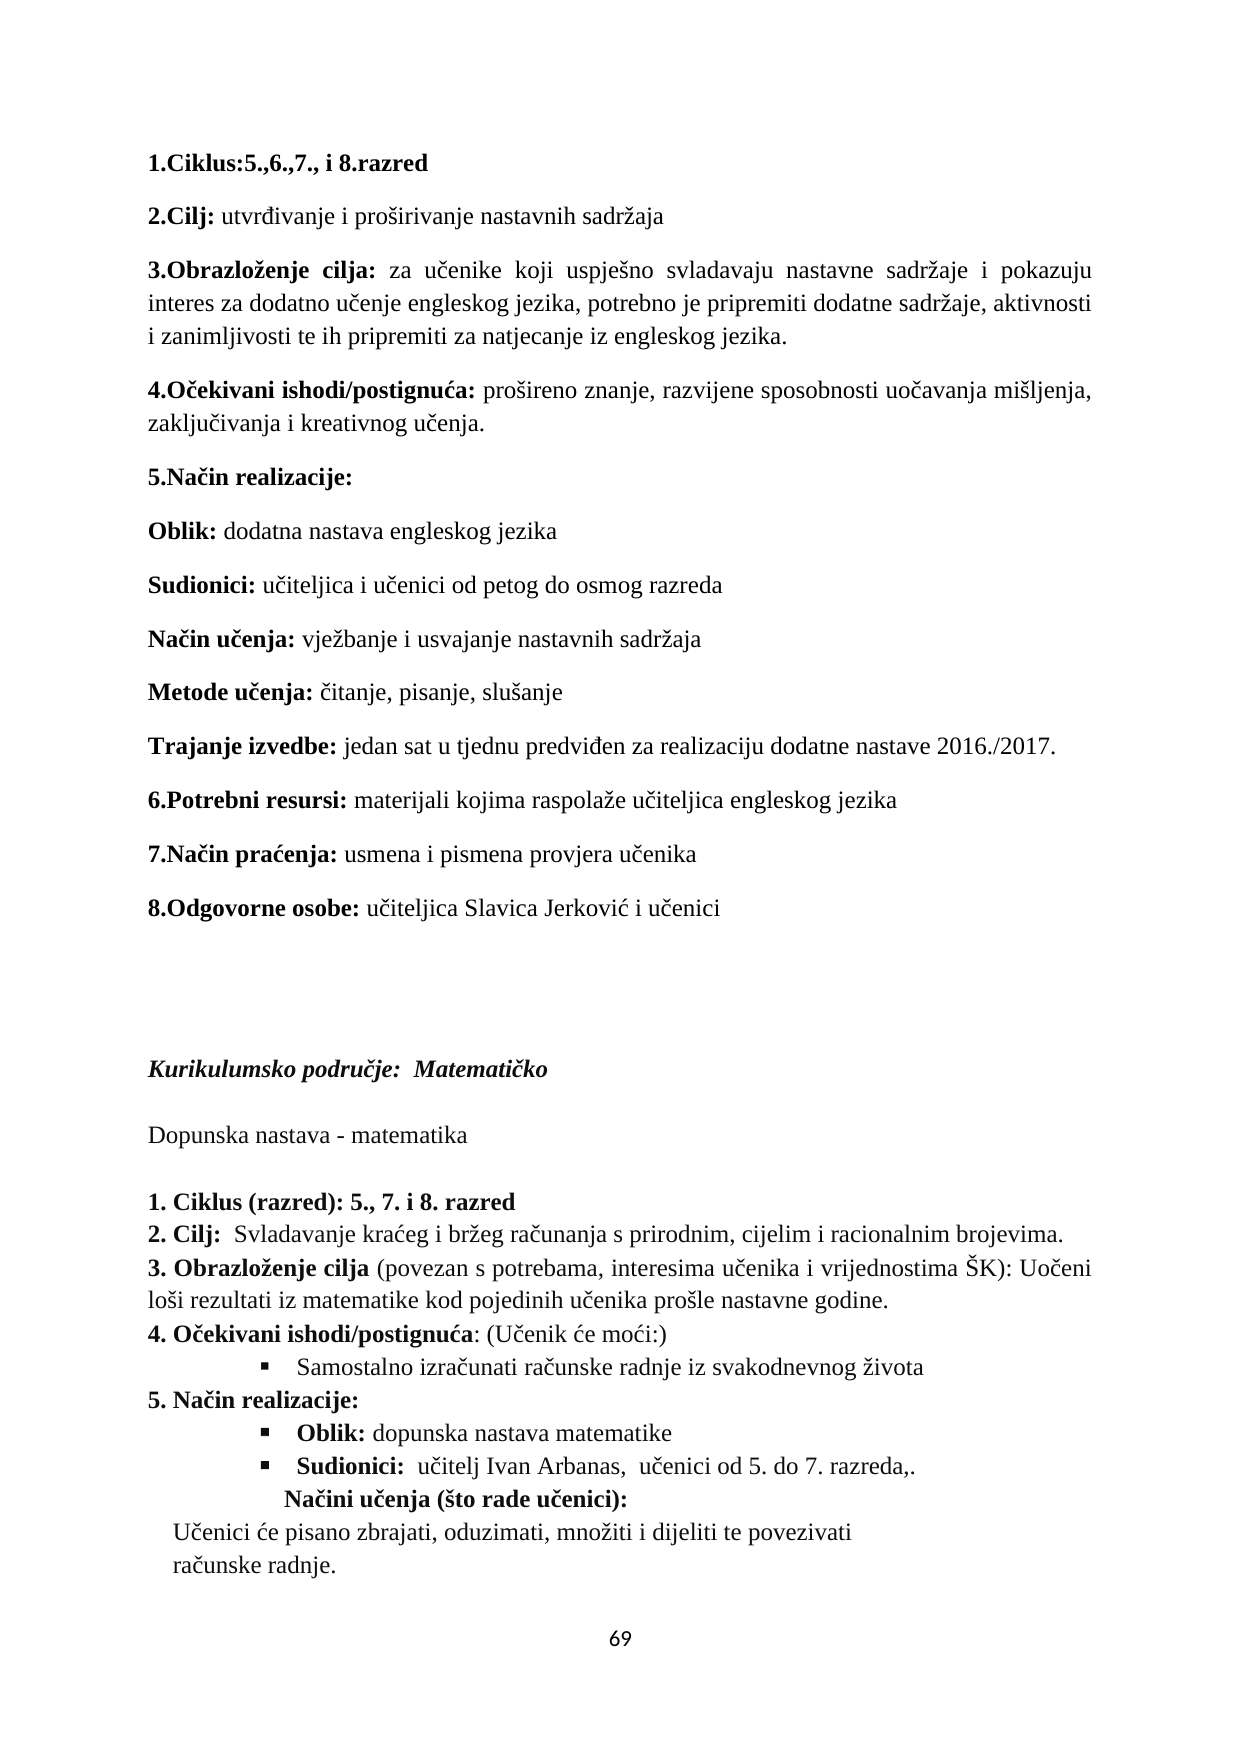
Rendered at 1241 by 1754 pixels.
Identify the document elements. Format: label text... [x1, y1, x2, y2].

text Način učenja: vježbanje i usvajanje nastavnih sadržaja [148, 624, 1093, 652]
text Sudionici: učiteljica i učenici od petog do osmog razreda [148, 570, 1093, 598]
text 5.Način realizacije: [148, 462, 1093, 491]
text Metode učenja: čitanje, pisanje, slušanje [148, 677, 1093, 706]
text 3.Obrazloženje cilja: za učenike koji uspješno svladavaju nastavne sadržaje i pokazuju interes za dodatno učenje engleskog jezika, potrebno je pripremiti dodatne sadržaje, aktivnosti i zanimljivosti te ih pripremiti za natjecanje iz engleskog jezika. [148, 255, 1093, 350]
text Načini učenja (što rade učenici): [259, 1484, 1093, 1512]
text Trajanje izvedbe: jedan sat u tjednu predviđen za realizaciju dodatne nastave 2016./2017. [148, 731, 1093, 760]
text 4.Očekivani ishodi/postignuća: prošireno znanje, razvijene sposobnosti uočavanja mišljenja, zaključivanja i kreativnog učenja. [148, 375, 1093, 437]
text 3. Obrazloženje cilja (povezan s potrebama, interesima učenika i vrijednostima ŠK): Uočeni loši rezultati iz matematike kod pojedinih učenika prošle nastavne godine. [148, 1253, 1093, 1314]
text 5. Način realizacije: [148, 1385, 1093, 1413]
text 1.Ciklus:5.,6.,7., i 8.razred [148, 148, 1093, 176]
text Oblik: dodatna nastava engleskog jezika [148, 516, 1093, 545]
text 2.Cilj: utvrđivanje i proširivanje nastavnih sadržaja [148, 201, 1093, 230]
text 4. Očekivani ishodi/postignuća: (Učenik će moći:) [148, 1319, 1093, 1347]
text Dopunska nastava - matematika [148, 1121, 1093, 1149]
text 6.Potrebni resursi: materijali kojima raspolaže učiteljica engleskog jezika [148, 785, 1093, 814]
text Kurikulumsko područje: Matematičko [148, 1054, 1093, 1083]
list Oblik: dopunska nastava matematike [259, 1418, 1093, 1446]
text 7.Način praćenja: usmena i pismena provjera učenika [148, 839, 1093, 868]
text Učenici će pisano zbrajati, oduzimati, množiti i dijeliti te povezivati [148, 1517, 1093, 1546]
list Samostalno izračunati računske radnje iz svakodnevnog života [259, 1352, 1093, 1380]
text 8.Odgovorne osobe: učiteljica Slavica Jerković i učenici [148, 893, 1093, 922]
text 1. Ciklus (razred): 5., 7. i 8. razred [148, 1187, 1093, 1215]
text 2. Cilj: Svladavanje kraćeg i bržeg računanja s prirodnim, cijelim i racionalnim brojevima. [148, 1219, 1093, 1248]
text računske radnje. [148, 1550, 1093, 1578]
list Sudionici: učitelj Ivan Arbanas, učenici od 5. do 7. razreda,. [259, 1451, 1093, 1479]
